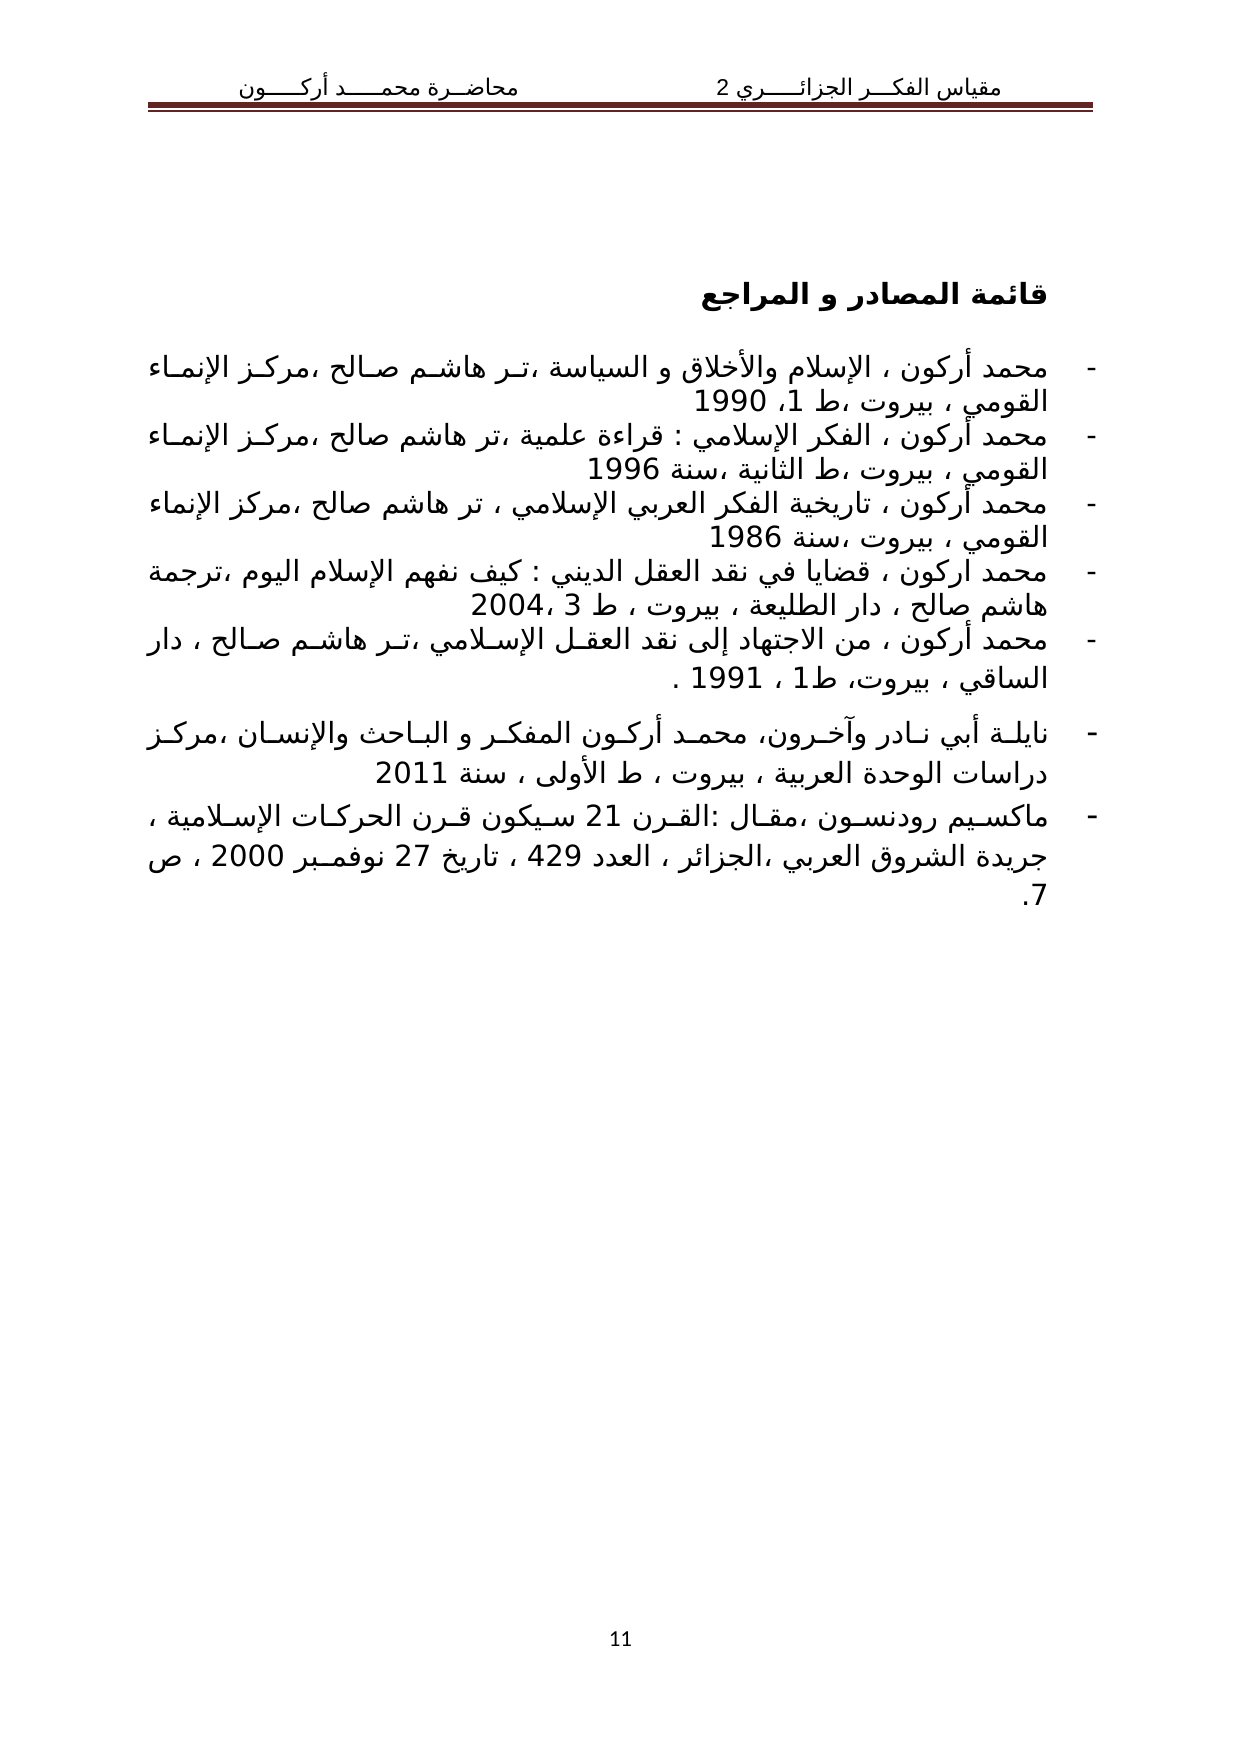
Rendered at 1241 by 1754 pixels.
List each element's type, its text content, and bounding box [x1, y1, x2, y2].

list محمد أركون ، الإسلام والأخلاق و السياسة ،تر هاشم صالح ،مركز الإنماء القومي ، بيروت ،ط 1، 1990 [148, 351, 1086, 418]
list محمد أركون ، الفكر الإسلامي : قراءة علمية ،تر هاشم صالح ،مركز الإنماء القومي ، بيروت ،ط الثانية ،سنة 1996 [148, 418, 1086, 486]
list ماكسيم رودنسون ،مقال :القرن 21 سيكون قرن الحركات الإسلامية ، جريدة الشروق العربي ،الجزائر ، العدد 429 ، تاريخ 27 نوفمبر 2000 ، ص 7. [148, 796, 1086, 912]
list نايلة أبي نادر وآخرون، محمد أركون المفكر و الباحث والإنسان ،مركز دراسات الوحدة العربية ، بيروت ، ط الأولى ، سنة 2011 [148, 713, 1086, 791]
list محمد أركون ، من الاجتهاد إلى نقد العقل الإسلامي ،تر هاشم صالح ، دار الساقي ، بيروت، ط1 ، 1991 . [148, 622, 1086, 695]
text قائمة المصادر و المراجع [148, 277, 1049, 311]
list محمد أركون ، تاريخية الفكر العربي الإسلامي ، تر هاشم صالح ،مركز الإنماء القومي ، بيروت ،سنة 1986 [148, 486, 1086, 554]
list محمد اركون ، قضايا في نقد العقل الديني : كيف نفهم الإسلام اليوم ،ترجمة هاشم صالح ، دار الطليعة ، بيروت ، ط 3 ،2004 [148, 554, 1086, 622]
